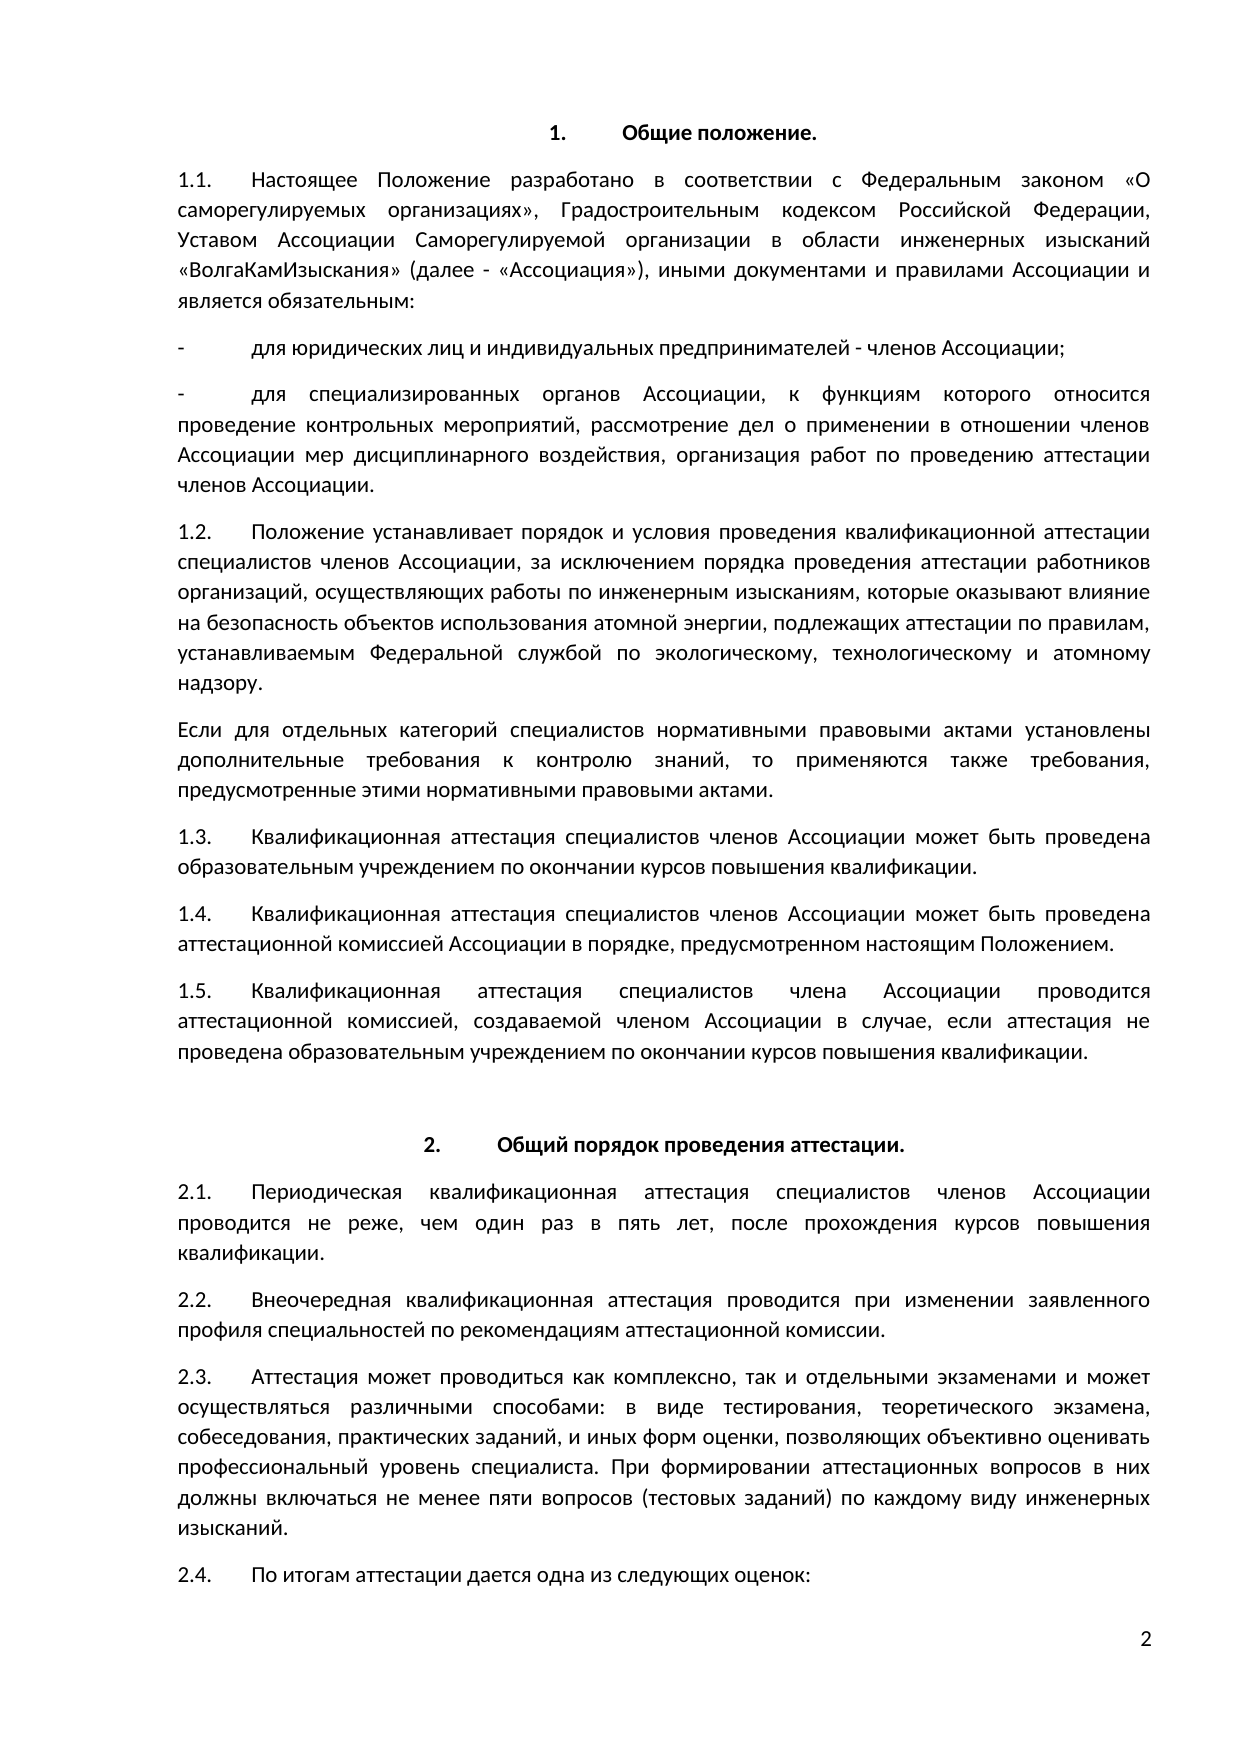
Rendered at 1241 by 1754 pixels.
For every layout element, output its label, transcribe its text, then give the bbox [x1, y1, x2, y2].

text 2.2. Внеочередная квалификационная аттестация проводится при изменении заявленного профиля специальностей по рекомендациям аттестационной комиссии. [177, 1285, 1152, 1343]
text - для юридических лиц и индивидуальных предпринимателей - членов Ассоциации; [177, 333, 1152, 361]
text 1.3. Квалификационная аттестация специалистов членов Ассоциации может быть проведена образовательным учреждением по окончании курсов повышения квалификации. [177, 822, 1152, 881]
text 2.4. По итогам аттестации дается одна из следующих оценок: [177, 1560, 1152, 1588]
text 2. Общий порядок проведения аттестации. [177, 1131, 1152, 1159]
text 1.1. Настоящее Положение разработано в соответствии с Федеральным законом «О саморегулируемых организациях», Градостроительным кодексом Российской Федерации, Уставом Ассоциации Саморегулируемой организации в области инженерных изысканий «ВолгаКамИзыскания» (далее - «Ассоциация»), иными документами и правилами Ассоциации и является обязательным: [177, 165, 1152, 314]
text - для специализированных органов Ассоциации, к функциям которого относится проведение контрольных мероприятий, рассмотрение дел о применении в отношении членов Ассоциации мер дисциплинарного воздействия, организация работ по проведению аттестации членов Ассоциации. [177, 379, 1152, 498]
text 1.4. Квалификационная аттестация специалистов членов Ассоциации может быть проведена аттестационной комиссией Ассоциации в порядке, предусмотренном настоящим Положением. [177, 899, 1152, 958]
text 2.1. Периодическая квалификационная аттестация специалистов членов Ассоциации проводится не реже, чем один раз в пять лет, после прохождения курсов повышения квалификации. [177, 1177, 1152, 1266]
text 1.5. Квалификационная аттестация специалистов члена Ассоциации проводится аттестационной комиссией, создаваемой членом Ассоциации в случае, если аттестация не проведена образовательным учреждением по окончании курсов повышения квалификации. [177, 976, 1152, 1065]
text 2.3. Аттестация может проводиться как комплексно, так и отдельными экзаменами и может осуществляться различными способами: в виде тестирования, теоретического экзамена, собеседования, практических заданий, и иных форм оценки, позволяющих объективно оценивать профессиональный уровень специалиста. При формировании аттестационных вопросов в них должны включаться не менее пяти вопросов (тестовых заданий) по каждому виду инженерных изысканий. [177, 1362, 1152, 1541]
text 1.2. Положение устанавливает порядок и условия проведения квалификационной аттестации специалистов членов Ассоциации, за исключением порядка проведения аттестации работников организаций, осуществляющих работы по инженерным изысканиям, которые оказывают влияние на безопасность объектов использования атомной энергии, подлежащих аттестации по правилам, устанавливаемым Федеральной службой по экологическому, технологическому и атомному надзору. [177, 517, 1152, 696]
list Общие положение. [215, 118, 1152, 146]
text Если для отдельных категорий специалистов нормативными правовыми актами установлены дополнительные требования к контролю знаний, то применяются также требования, предусмотренные этими нормативными правовыми актами. [177, 715, 1152, 803]
